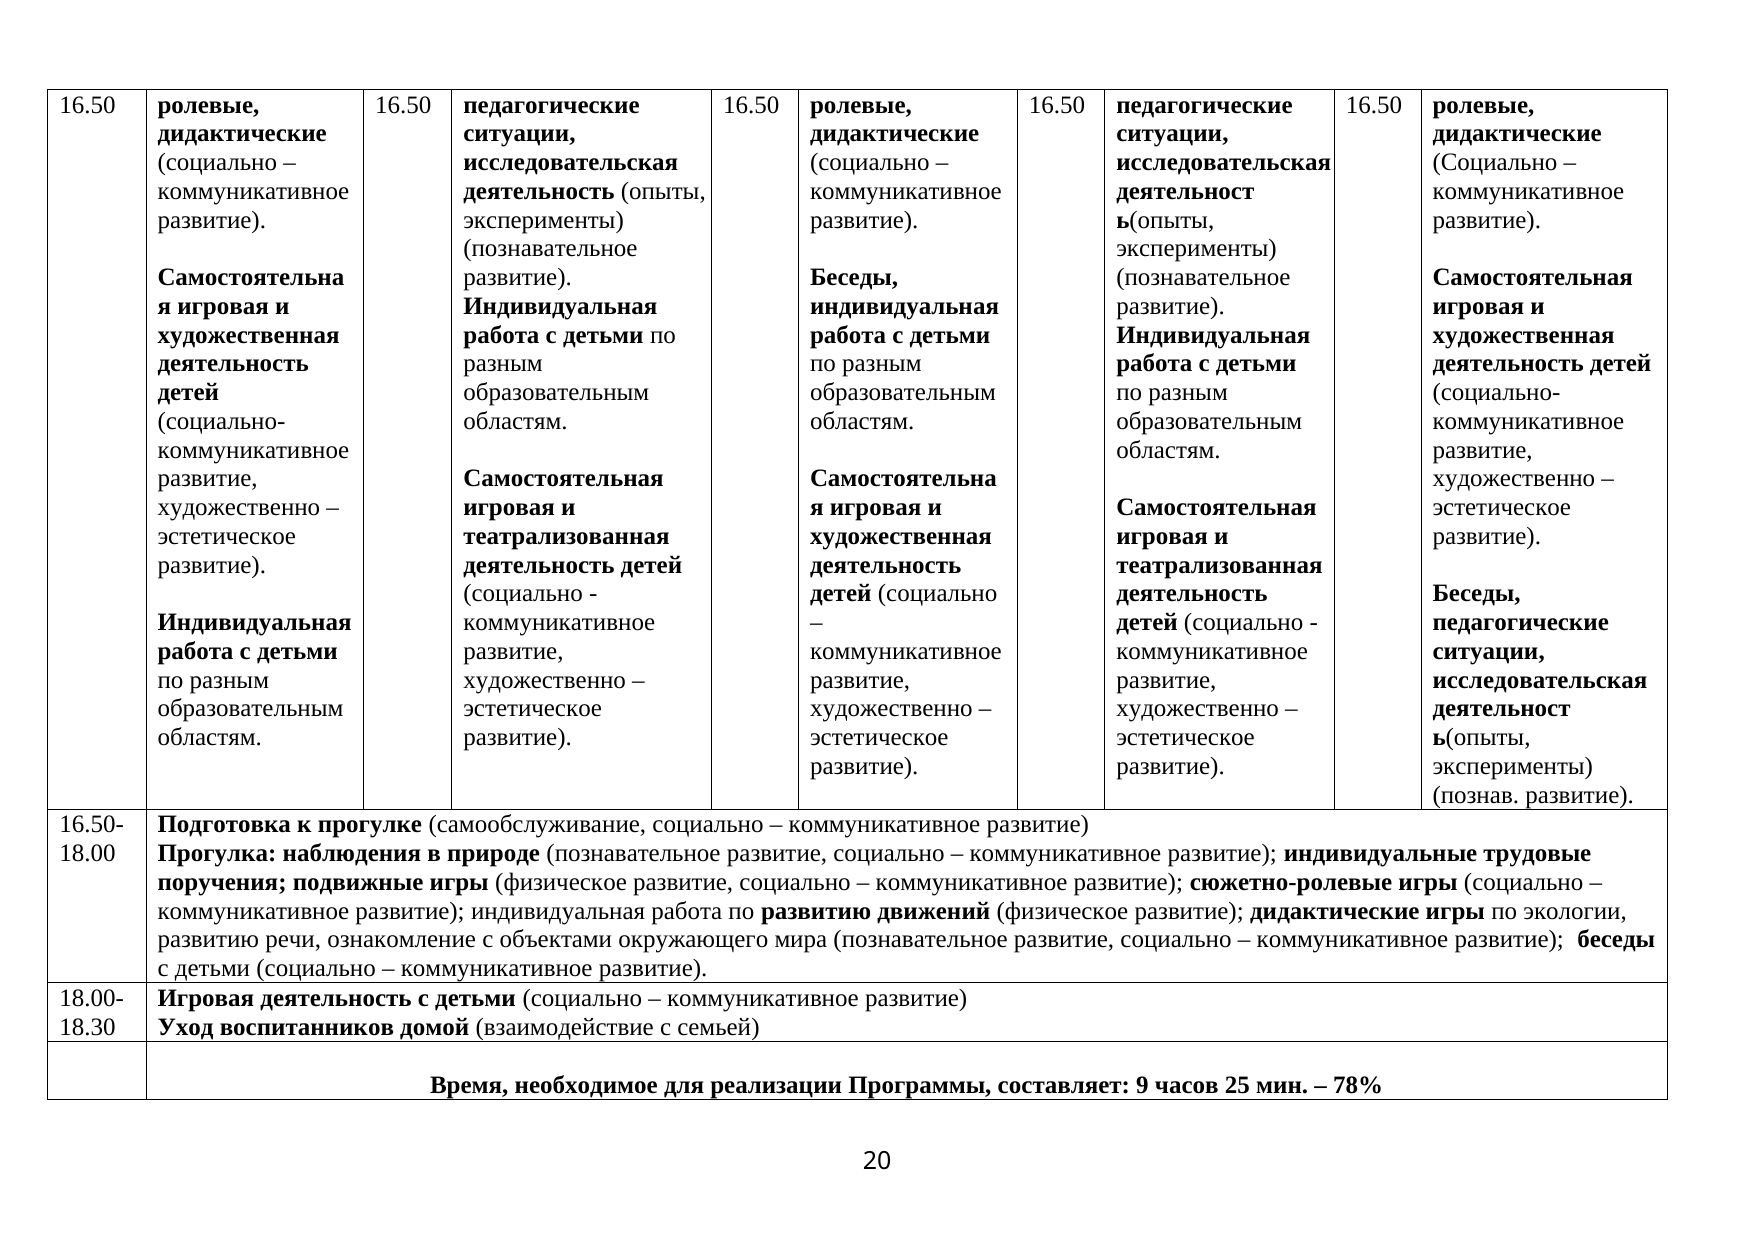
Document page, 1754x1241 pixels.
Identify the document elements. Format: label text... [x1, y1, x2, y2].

table_cell 16.25-16.50 [48, 90, 146, 808]
table_cell 16.2516.50 [364, 90, 451, 808]
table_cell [147, 90, 363, 808]
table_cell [1105, 90, 1334, 808]
table_cell [48, 1042, 146, 1099]
table_cell 16.2516.50 [1018, 90, 1104, 808]
table_cell 16.2516.50 [712, 90, 798, 808]
table_cell 18.00-18.30 [48, 983, 146, 1041]
table_cell 16.2516.50 [1335, 90, 1421, 808]
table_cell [452, 90, 711, 808]
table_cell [799, 90, 1017, 808]
table_cell Время, необходимое для реализации Программы, составляет: 9 часов 25 мин. – 78% [147, 1042, 1667, 1099]
table_cell 16.50-18.00 [48, 810, 146, 982]
table_cell Подготовка к прогулке (самообслуживание, социально – коммуникативное развитие) Прогулка: наблюдения в природе (познавательное развитие, социально – коммуникативное развитие); индивидуальные трудовые поручения; подвижные игры (физическое развитие, социально – коммуникативное развитие); сюжетно-ролевые игры (социально – коммуникативное развитие); индивидуальная работа по развитию движений (физическое развитие); дидактические игры по экологии, развитию речи, ознакомление с объектами окружающего мира (познавательное развитие, социально – коммуникативное развитие); беседы с детьми (социально – коммуникативное развитие). [147, 810, 1667, 982]
table_cell Игровая деятельность с детьми (социально – коммуникативное развитие) Уход воспитанников домой (взаимодействие с семьей) [147, 983, 1667, 1041]
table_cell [1422, 90, 1667, 808]
